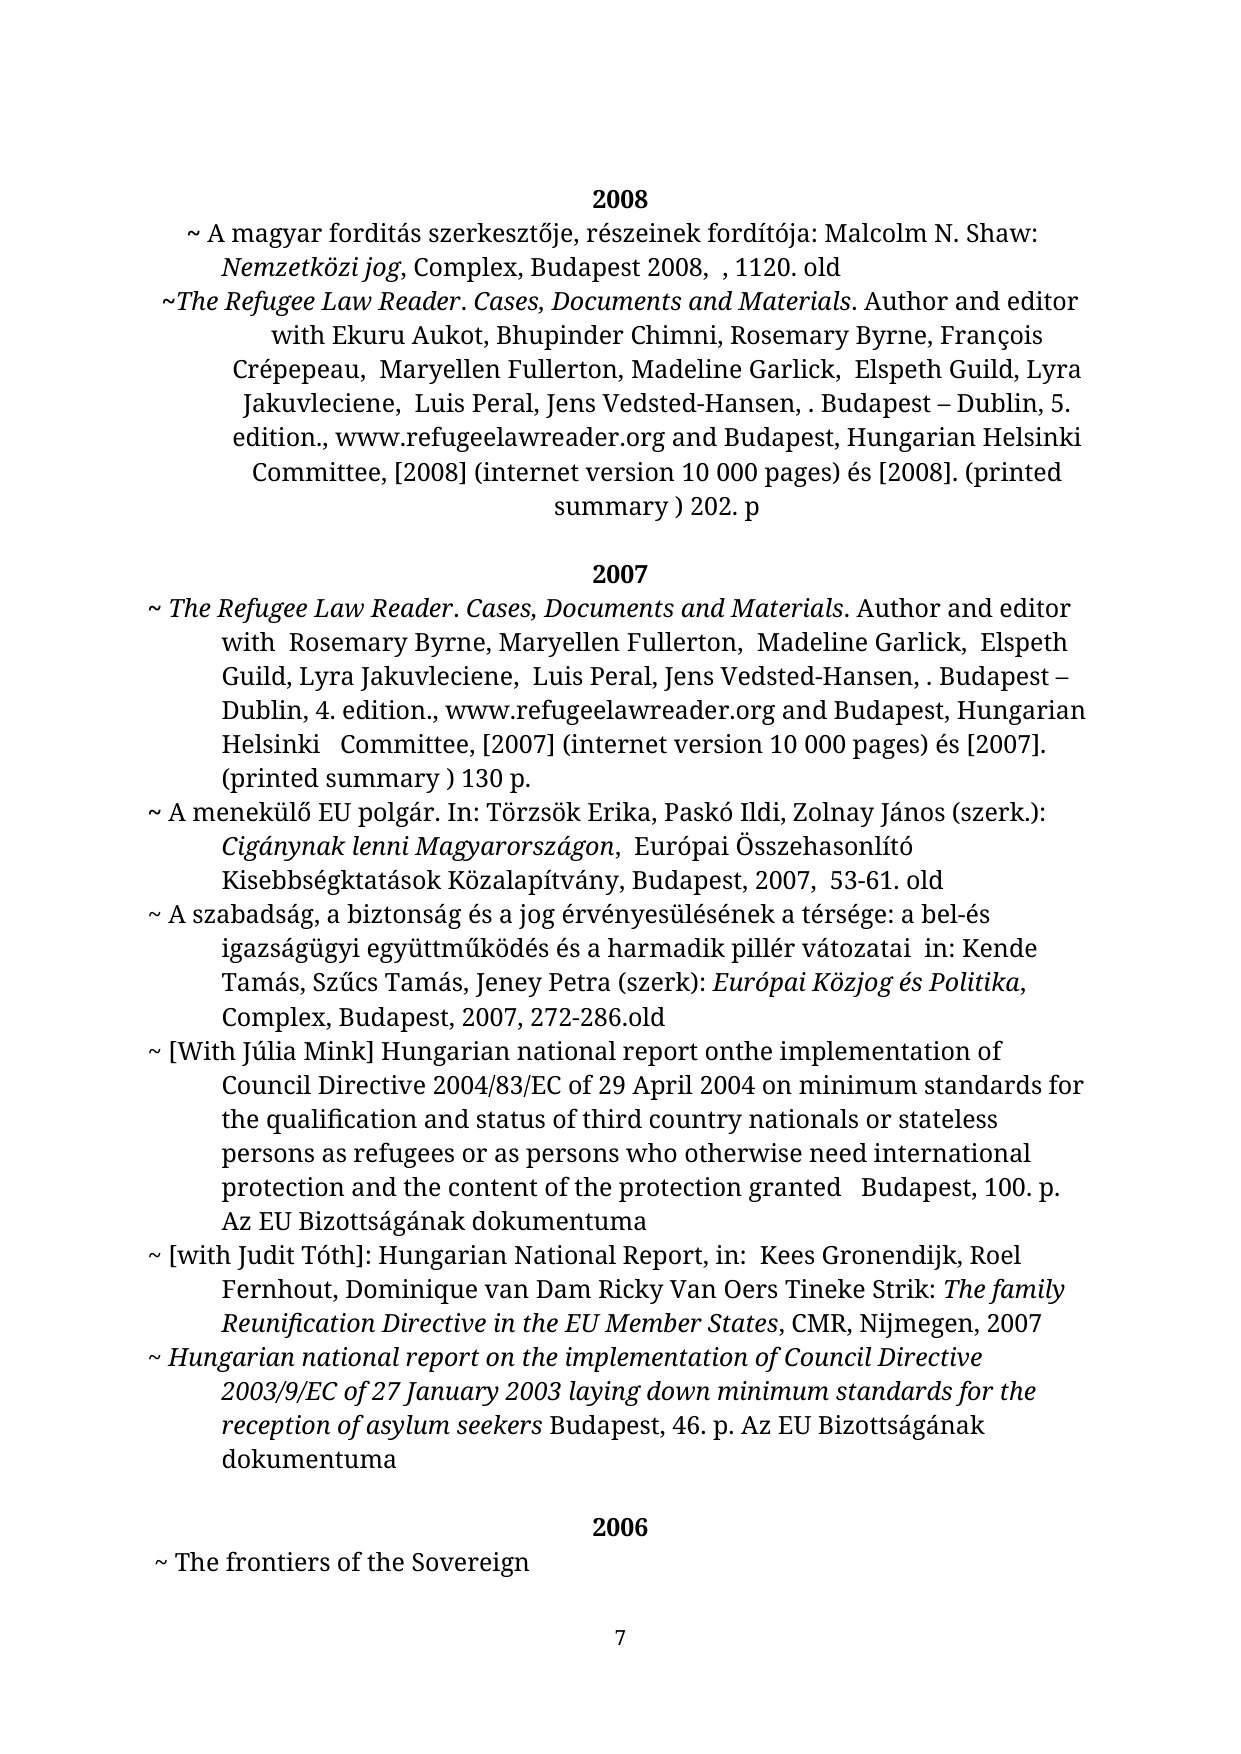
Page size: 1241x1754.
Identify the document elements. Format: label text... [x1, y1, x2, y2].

text ~ The frontiers of the Sovereign [148, 1544, 1093, 1578]
text ~ A magyar forditás szerkesztője, részeinek fordítója: Malcolm N. Shaw: Nemzetközi jog, Complex, Budapest 2008, , 1120. old [148, 216, 1093, 284]
text 2006 [148, 1510, 1093, 1544]
text ~ A menekülő EU polgár. In: Törzsök Erika, Paskó Ildi, Zolnay János (szerk.): Cigánynak lenni Magyarországon, Európai Összehasonlító Kisebbségktatások Közalapítvány, Budapest, 2007, 53-61. old [148, 795, 1093, 897]
text ~The Refugee Law Reader. Cases, Documents and Materials. Author and editor with Ekuru Aukot, Bhupinder Chimni, Rosemary Byrne, François Crépepeau, Maryellen Fullerton, Madeline Garlick, Elspeth Guild, Lyra Jakuvleciene, Luis Peral, Jens Vedsted-Hansen, . Budapest – Dublin, 5. edition., www.refugeelawreader.org and Budapest, Hungarian Helsinki Committee, [2008] (internet version 10 000 pages) és [2008]. (printed summary ) 202. p [148, 284, 1093, 522]
text 2008 [148, 182, 1093, 216]
text ~ [with Judit Tóth]: Hungarian National Report, in: Kees Gronendijk, Roel Fernhout, Dominique van Dam Ricky Van Oers Tineke Strik: The family Reunification Directive in the EU Member States, CMR, Nijmegen, 2007 [148, 1238, 1093, 1340]
text 2007 [148, 556, 1093, 590]
text ~ A szabadság, a biztonság és a jog érvényesülésének a térsége: a bel-és igazságügyi együttműködés és a harmadik pillér vátozatai in: Kende Tamás, Szűcs Tamás, Jeney Petra (szerk): Európai Közjog és Politika, Complex, Budapest, 2007, 272-286.old [148, 897, 1093, 1033]
text ~ The Refugee Law Reader. Cases, Documents and Materials. Author and editor with Rosemary Byrne, Maryellen Fullerton, Madeline Garlick, Elspeth Guild, Lyra Jakuvleciene, Luis Peral, Jens Vedsted-Hansen, . Budapest – Dublin, 4. edition., www.refugeelawreader.org and Budapest, Hungarian Helsinki Committee, [2007] (internet version 10 000 pages) és [2007]. (printed summary ) 130 p. [148, 590, 1093, 795]
text ~ Hungarian national report on the implementation of Council Directive 2003/9/EC of 27 January 2003 laying down minimum standards for the reception of asylum seekers Budapest, 46. p. Az EU Bizottságának dokumentuma [148, 1340, 1093, 1476]
text ~ [With Júlia Mink] Hungarian national report onthe implementation of Council Directive 2004/83/EC of 29 April 2004 on minimum standards for the qualification and status of third country nationals or stateless persons as refugees or as persons who otherwise need international protection and the content of the protection granted Budapest, 100. p. Az EU Bizottságának dokumentuma [148, 1033, 1093, 1238]
